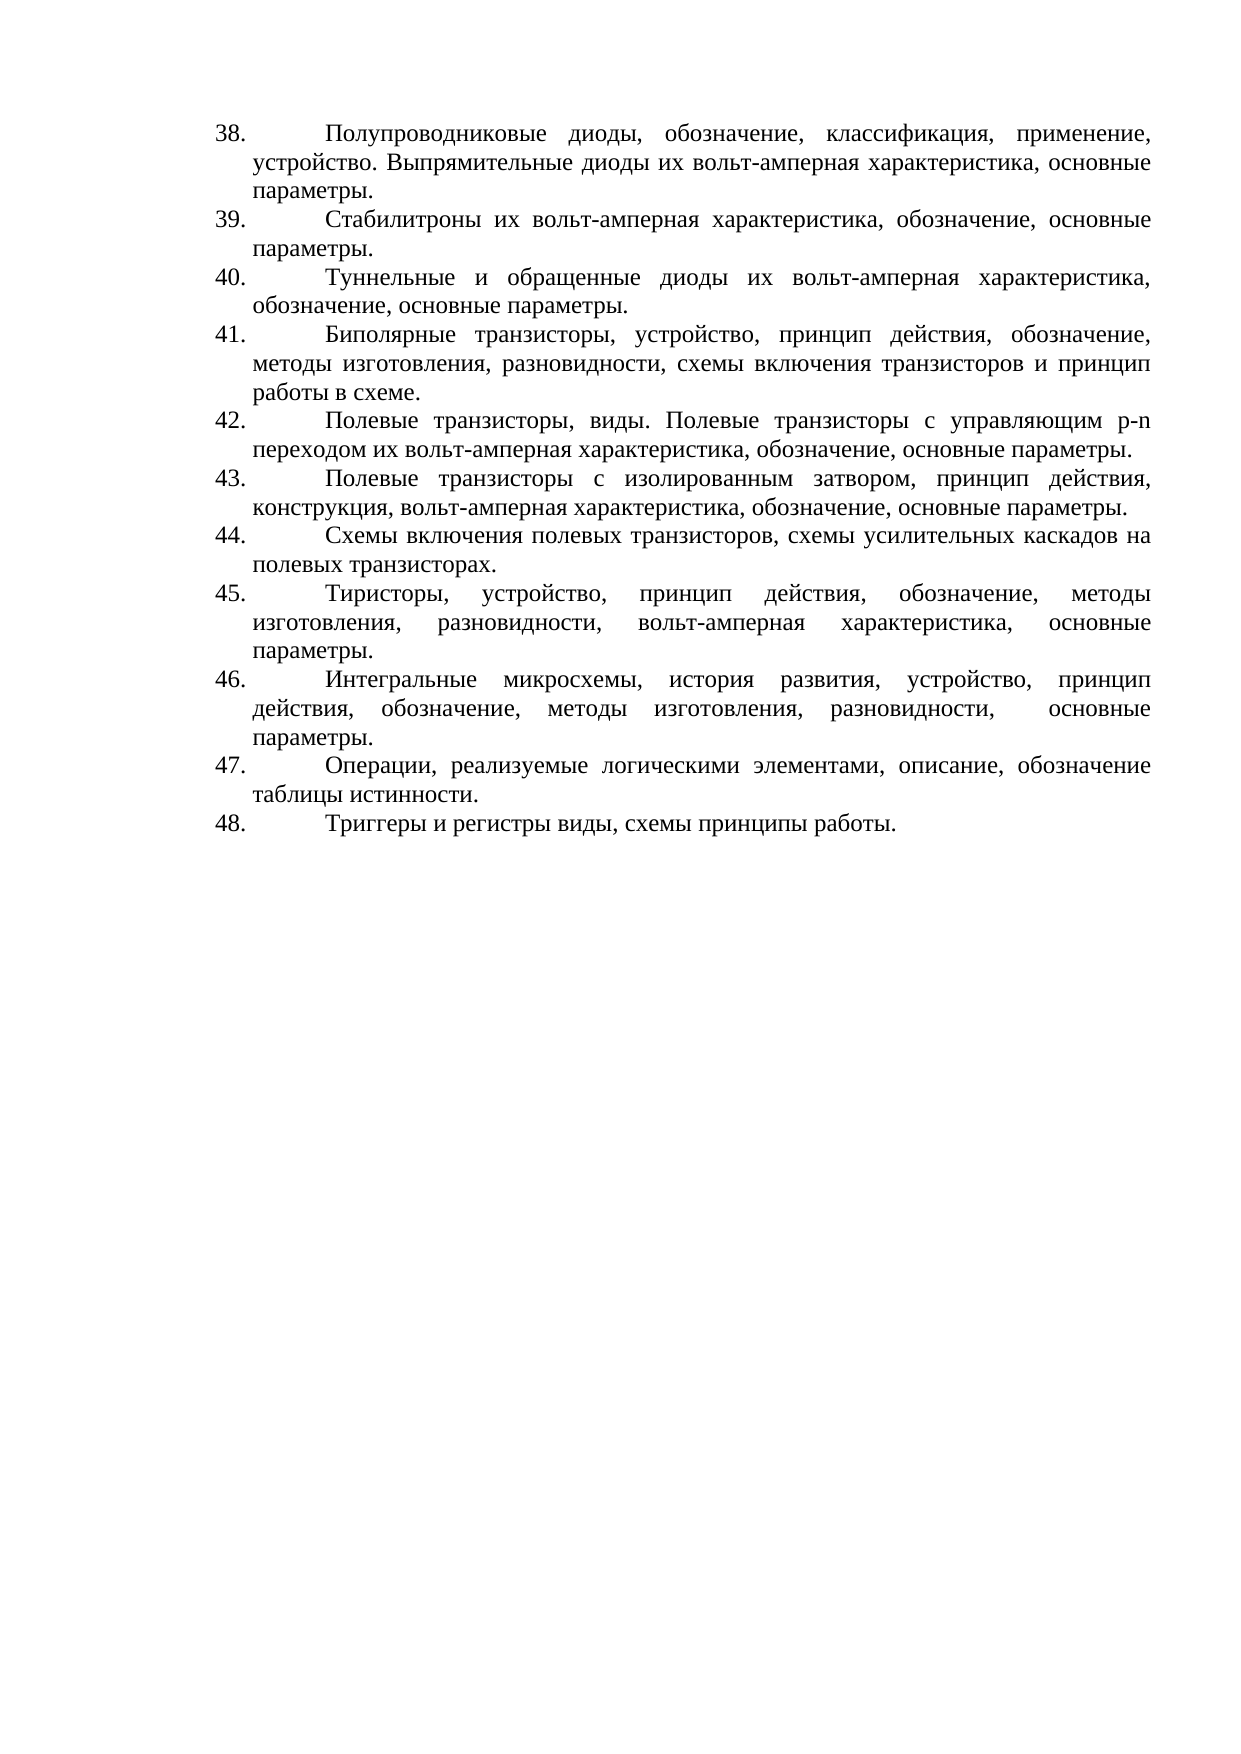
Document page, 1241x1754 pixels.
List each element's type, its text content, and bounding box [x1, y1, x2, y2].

list Триггеры и регистры виды, схемы принципы работы. [215, 808, 1152, 837]
list Полупроводниковые диоды, обозначение, классификация, применение, устройство. Выпрямительные диоды их вольт-амперная характеристика, основные параметры. [215, 118, 1152, 204]
list Полевые транзисторы с изолированным затвором, принцип действия, конструкция, вольт-амперная характеристика, обозначение, основные параметры. [215, 463, 1152, 521]
list Тиристоры, устройство, принцип действия, обозначение, методы изготовления, разновидности, вольт-амперная характеристика, основные параметры. [215, 578, 1152, 664]
list Полевые транзисторы, виды. Полевые транзисторы с управляющим р-n переходом их вольт-амперная характеристика, обозначение, основные параметры. [215, 406, 1152, 463]
list Интегральные микросхемы, история развития, устройство, принцип действия, обозначение, методы изготовления, разновидности, основные параметры. [215, 664, 1152, 751]
list Операции, реализуемые логическими элементами, описание, обозначение таблицы истинности. [215, 751, 1152, 808]
list Биполярные транзисторы, устройство, принцип действия, обозначение, методы изготовления, разновидности, схемы включения транзисторов и принцип работы в схеме. [215, 319, 1152, 406]
list Стабилитроны их вольт-амперная характеристика, обозначение, основные параметры. [215, 204, 1152, 262]
list Схемы включения полевых транзисторов, схемы усилительных каскадов на полевых транзисторах. [215, 521, 1152, 578]
list Туннельные и обращенные диоды их вольт-амперная характеристика, обозначение, основные параметры. [215, 262, 1152, 319]
